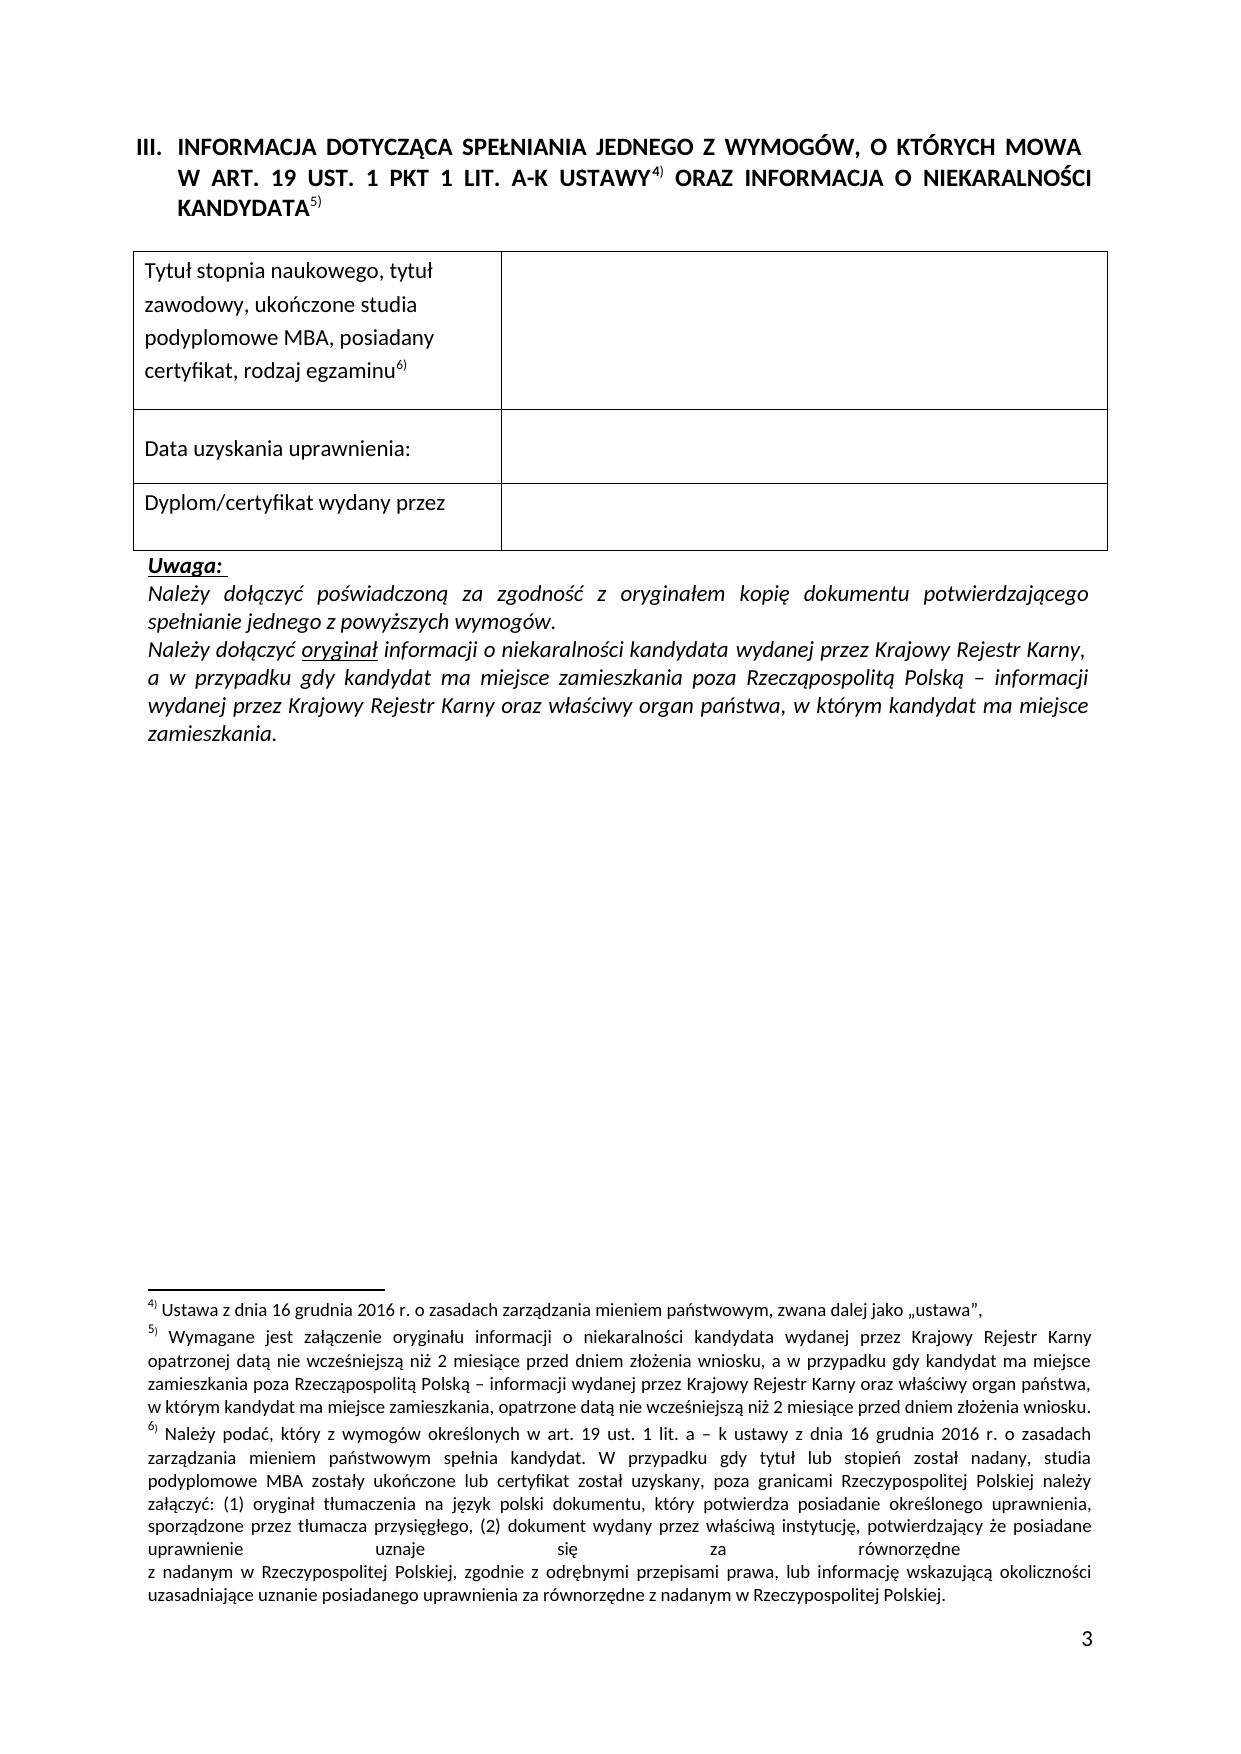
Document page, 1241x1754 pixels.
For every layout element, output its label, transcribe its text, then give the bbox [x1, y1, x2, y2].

list INFORMACJA DOTYCZĄCA SPEŁNIANIA JEDNEGO Z WYMOGÓW, O KTÓRYCH MOWA W ART. 19 UST. 1 PKT 1 LIT. A-K USTAWY) ORAZ INFORMACJA O NIEKARALNOŚCI KANDYDATA) [162, 131, 1093, 223]
table_cell Dyplom/certyfikat wydany przez [134, 484, 501, 550]
text Uwaga: [148, 551, 1093, 579]
table_cell Data uzyskania uprawnienia: [134, 410, 501, 482]
table_header [502, 252, 1107, 409]
text Należy dołączyć oryginał informacji o niekaralności kandydata wydanej przez Krajowy Rejestr Karny, a w przypadku gdy kandydat ma miejsce zamieszkania poza Rzecząpospolitą Polską – informacji wydanej przez Krajowy Rejestr Karny oraz właściwy organ państwa, w którym kandydat ma miejsce zamieszkania. [148, 636, 1093, 748]
text Należy dołączyć poświadczoną za zgodność z oryginałem kopię dokumentu potwierdzającego spełnianie jednego z powyższych wymogów. [148, 579, 1093, 636]
table_header Tytuł stopnia naukowego, tytuł zawodowy, ukończone studia podyplomowe MBA, posiadany certyfikat, rodzaj egzaminu) [134, 252, 501, 409]
table_cell [502, 410, 1107, 482]
table_cell [502, 484, 1107, 550]
